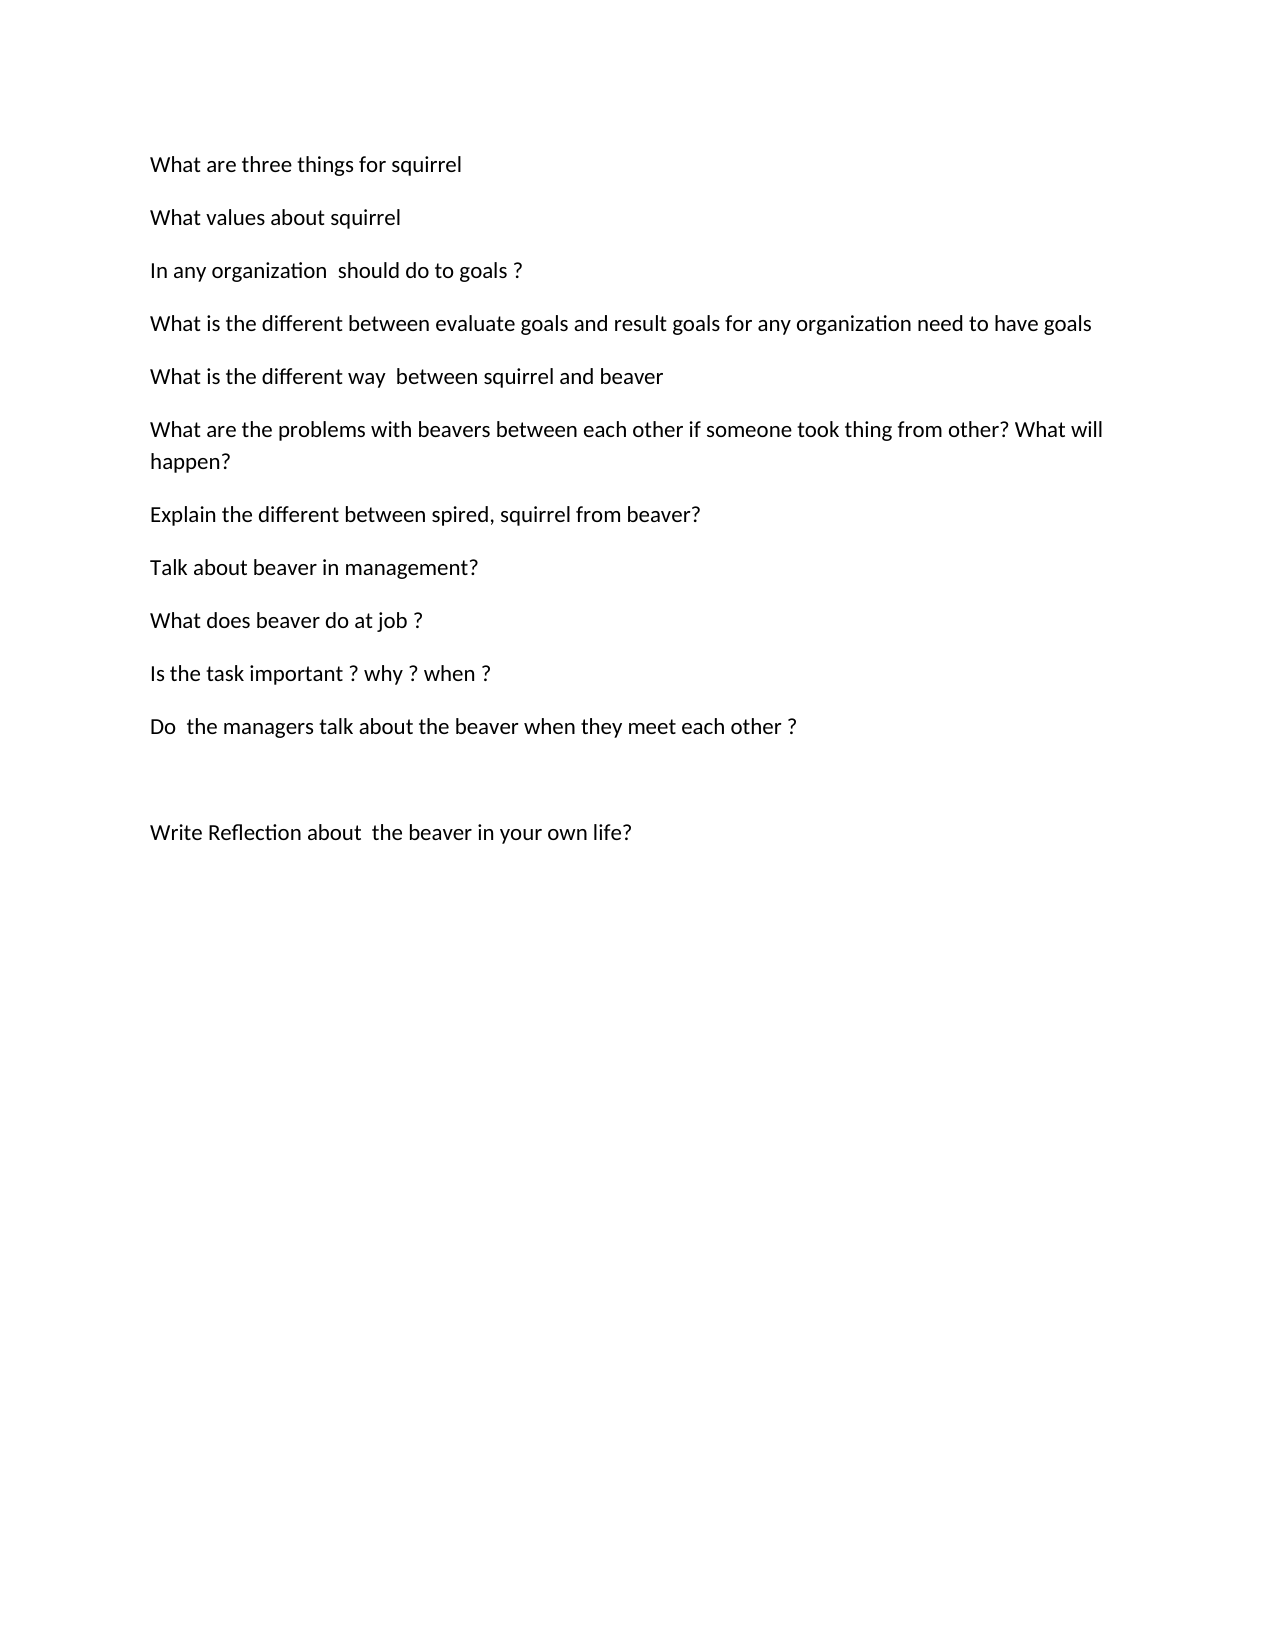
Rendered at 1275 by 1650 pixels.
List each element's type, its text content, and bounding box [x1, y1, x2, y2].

text Is the task important ? why ? when ? [150, 659, 1125, 687]
text What are the problems with beavers between each other if someone took thing from other? What will happen? [150, 415, 1125, 475]
text Write Reflection about the beaver in your own life? [150, 818, 1125, 846]
text What values about squirrel [150, 203, 1125, 231]
text Do the managers talk about the beaver when they meet each other ? [150, 712, 1125, 740]
text Talk about beaver in management? [150, 553, 1125, 581]
text What are three things for squirrel [150, 150, 1125, 178]
text Explain the different between spired, squirrel from beaver? [150, 500, 1125, 528]
text In any organization should do to goals ? [150, 256, 1125, 284]
text What does beaver do at job ? [150, 606, 1125, 634]
text What is the different way between squirrel and beaver [150, 362, 1125, 390]
text What is the different between evaluate goals and result goals for any organization need to have goals [150, 309, 1125, 337]
